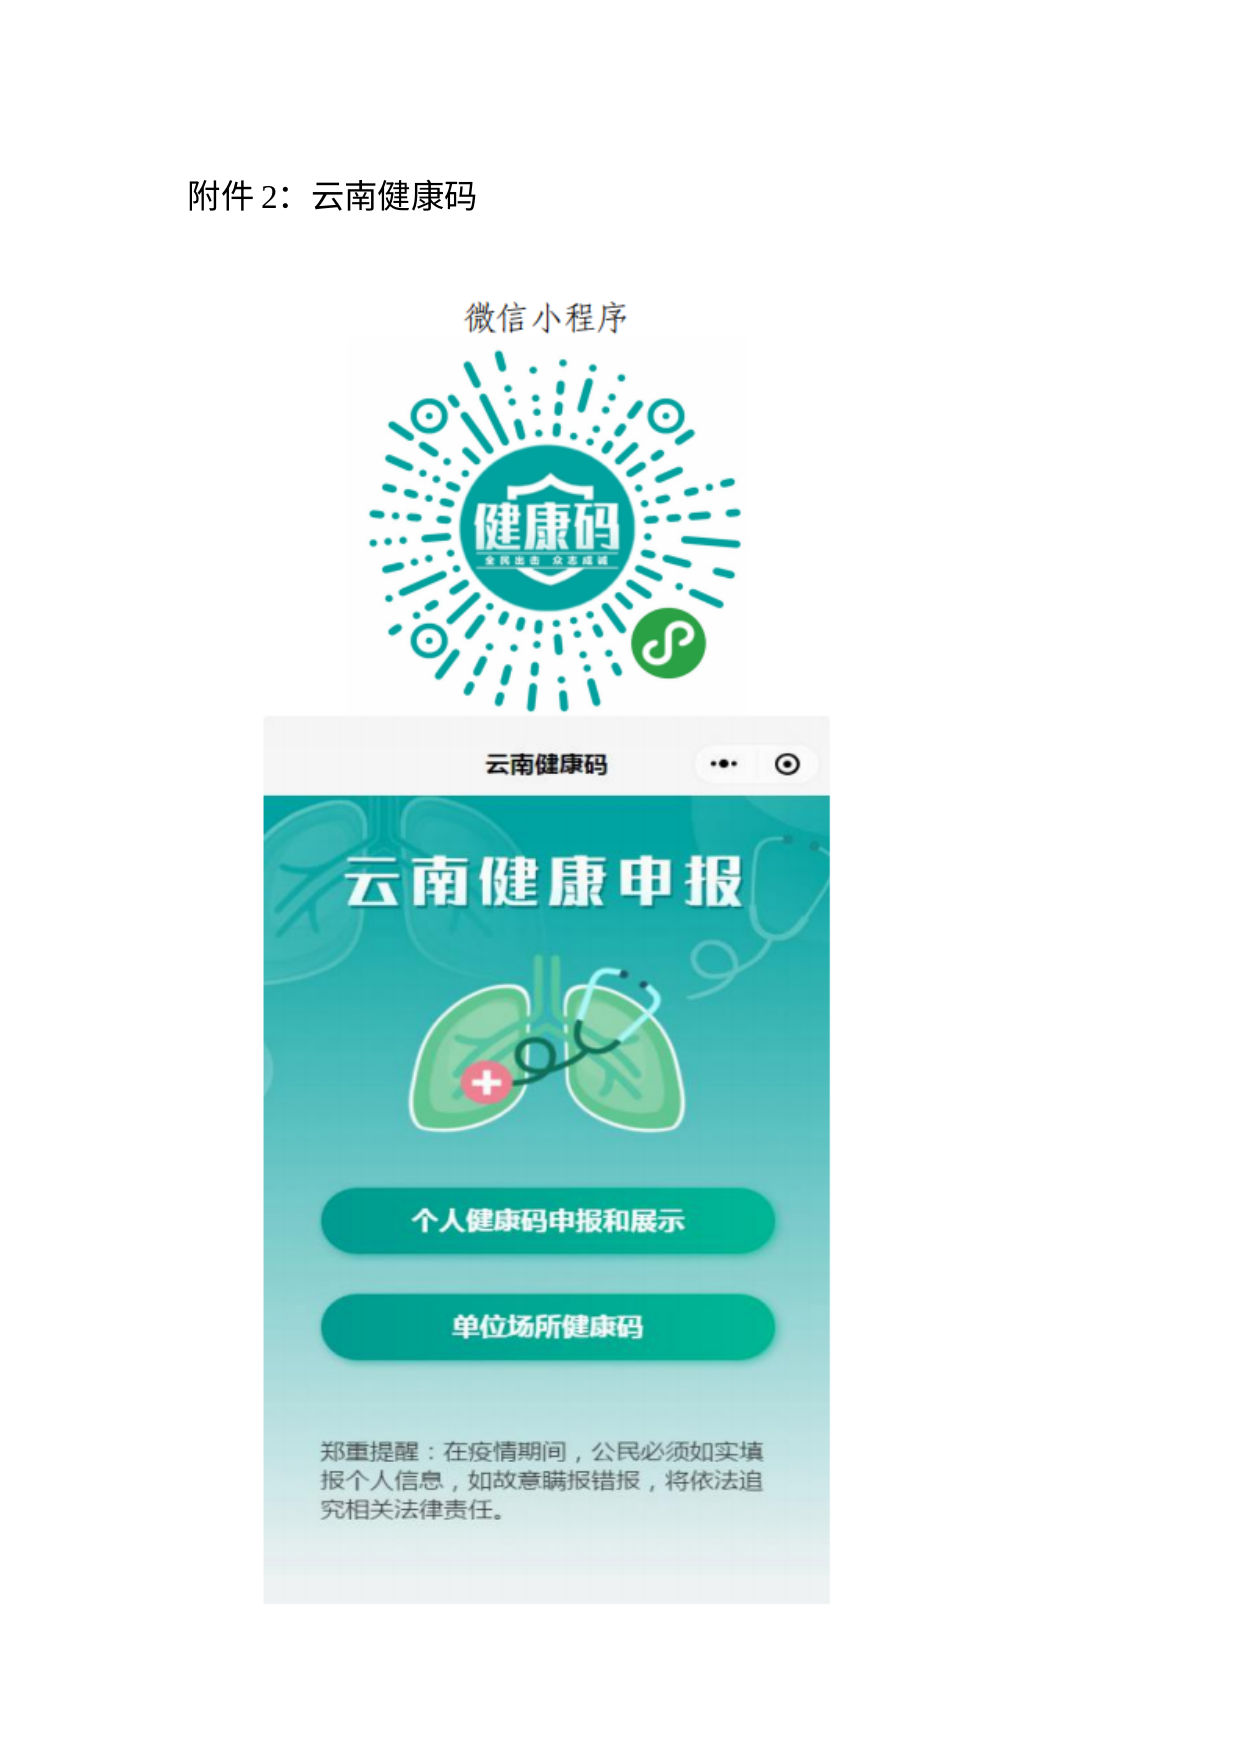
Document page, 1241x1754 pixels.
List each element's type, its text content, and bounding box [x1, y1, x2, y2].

text 附件2：云南健康码 [187, 162, 1053, 227]
picture [195, 269, 888, 1609]
